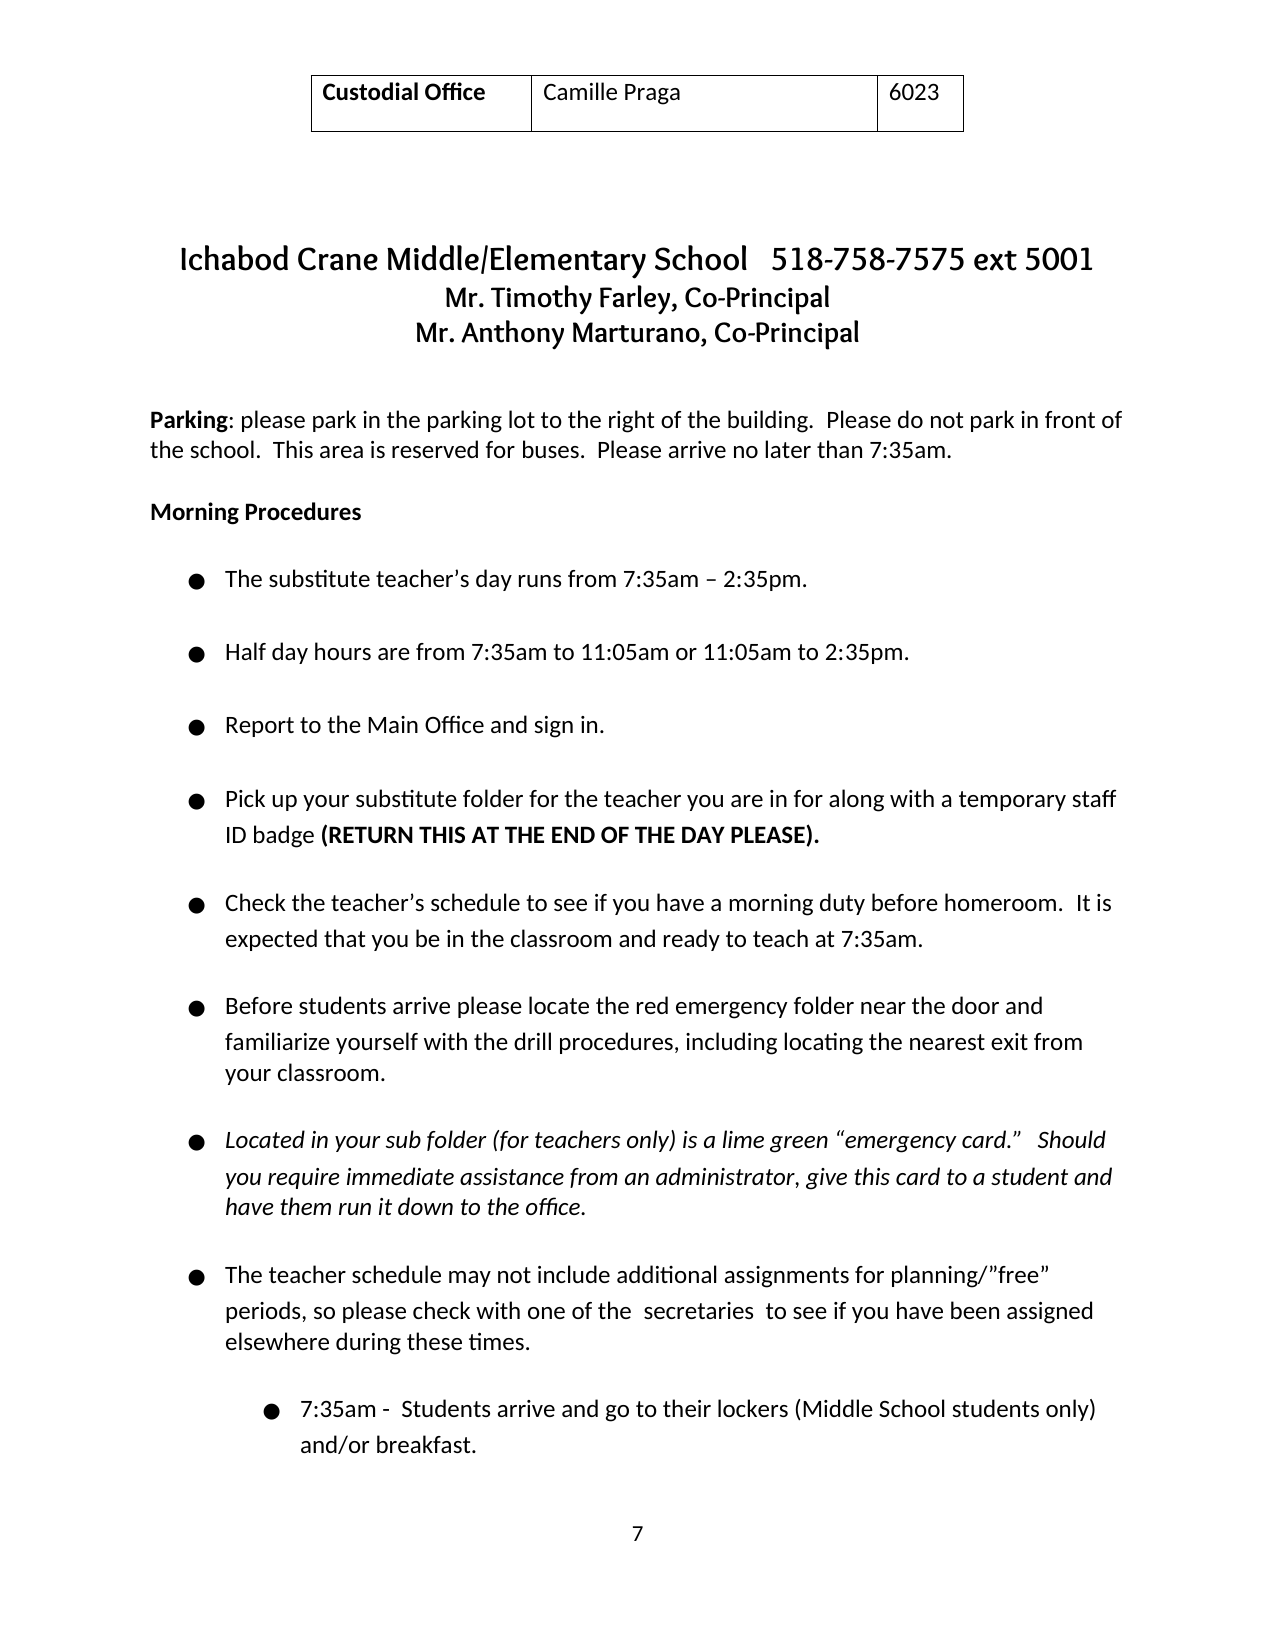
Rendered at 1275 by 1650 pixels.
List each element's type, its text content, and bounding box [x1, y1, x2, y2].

table_cell Custodial Office [312, 76, 531, 131]
text Parking: please park in the parking lot to the right of the building. Please do not park in front of the school. This area is reserved for buses. Please arrive no later than 7:35am. [150, 404, 1125, 465]
text Ichabod Crane Middle/Elementary School 518-758-7575 ext 5001 [150, 238, 1125, 279]
text Mr. Timothy Farley, Co-Principal [150, 279, 1125, 315]
list Half day hours are from 7:35am to 11:05am or 11:05am to 2:35pm. [187, 630, 1125, 673]
list Before students arrive please locate the red emergency folder near the door and familiarize yourself with the drill procedures, including locating the nearest exit from your classroom. [187, 984, 1125, 1088]
list Pick up your substitute folder for the teacher you are in for along with a temporary staff ID badge (RETURN THIS AT THE END OF THE DAY PLEASE). [187, 776, 1125, 849]
table_cell Camille Praga [532, 76, 877, 131]
list Report to the Main Office and sign in. [187, 703, 1125, 746]
table_cell 6023 [878, 76, 963, 131]
list The substitute teacher’s day runs from 7:35am – 2:35pm. [187, 557, 1125, 599]
text Mr. Anthony Marturano, Co-Principal [150, 315, 1125, 350]
list Check the teacher’s schedule to see if you have a morning duty before homeroom. It is expected that you be in the classroom and ready to teach at 7:35am. [187, 880, 1125, 953]
list Located in your sub folder (for teachers only) is a lime green “emergency card.” Should you require immediate assistance from an administrator, give this card to a student and have them run it down to the office. [187, 1118, 1125, 1222]
text Morning Procedures [150, 496, 1125, 526]
list 7:35am - Students arrive and go to their lockers (Middle School students only) and/or breakfast. [262, 1387, 1125, 1460]
list The teacher schedule may not include additional assignments for planning/”free” periods, so please check with one of the secretaries to see if you have been assigned elsewhere during these times. [187, 1252, 1125, 1356]
